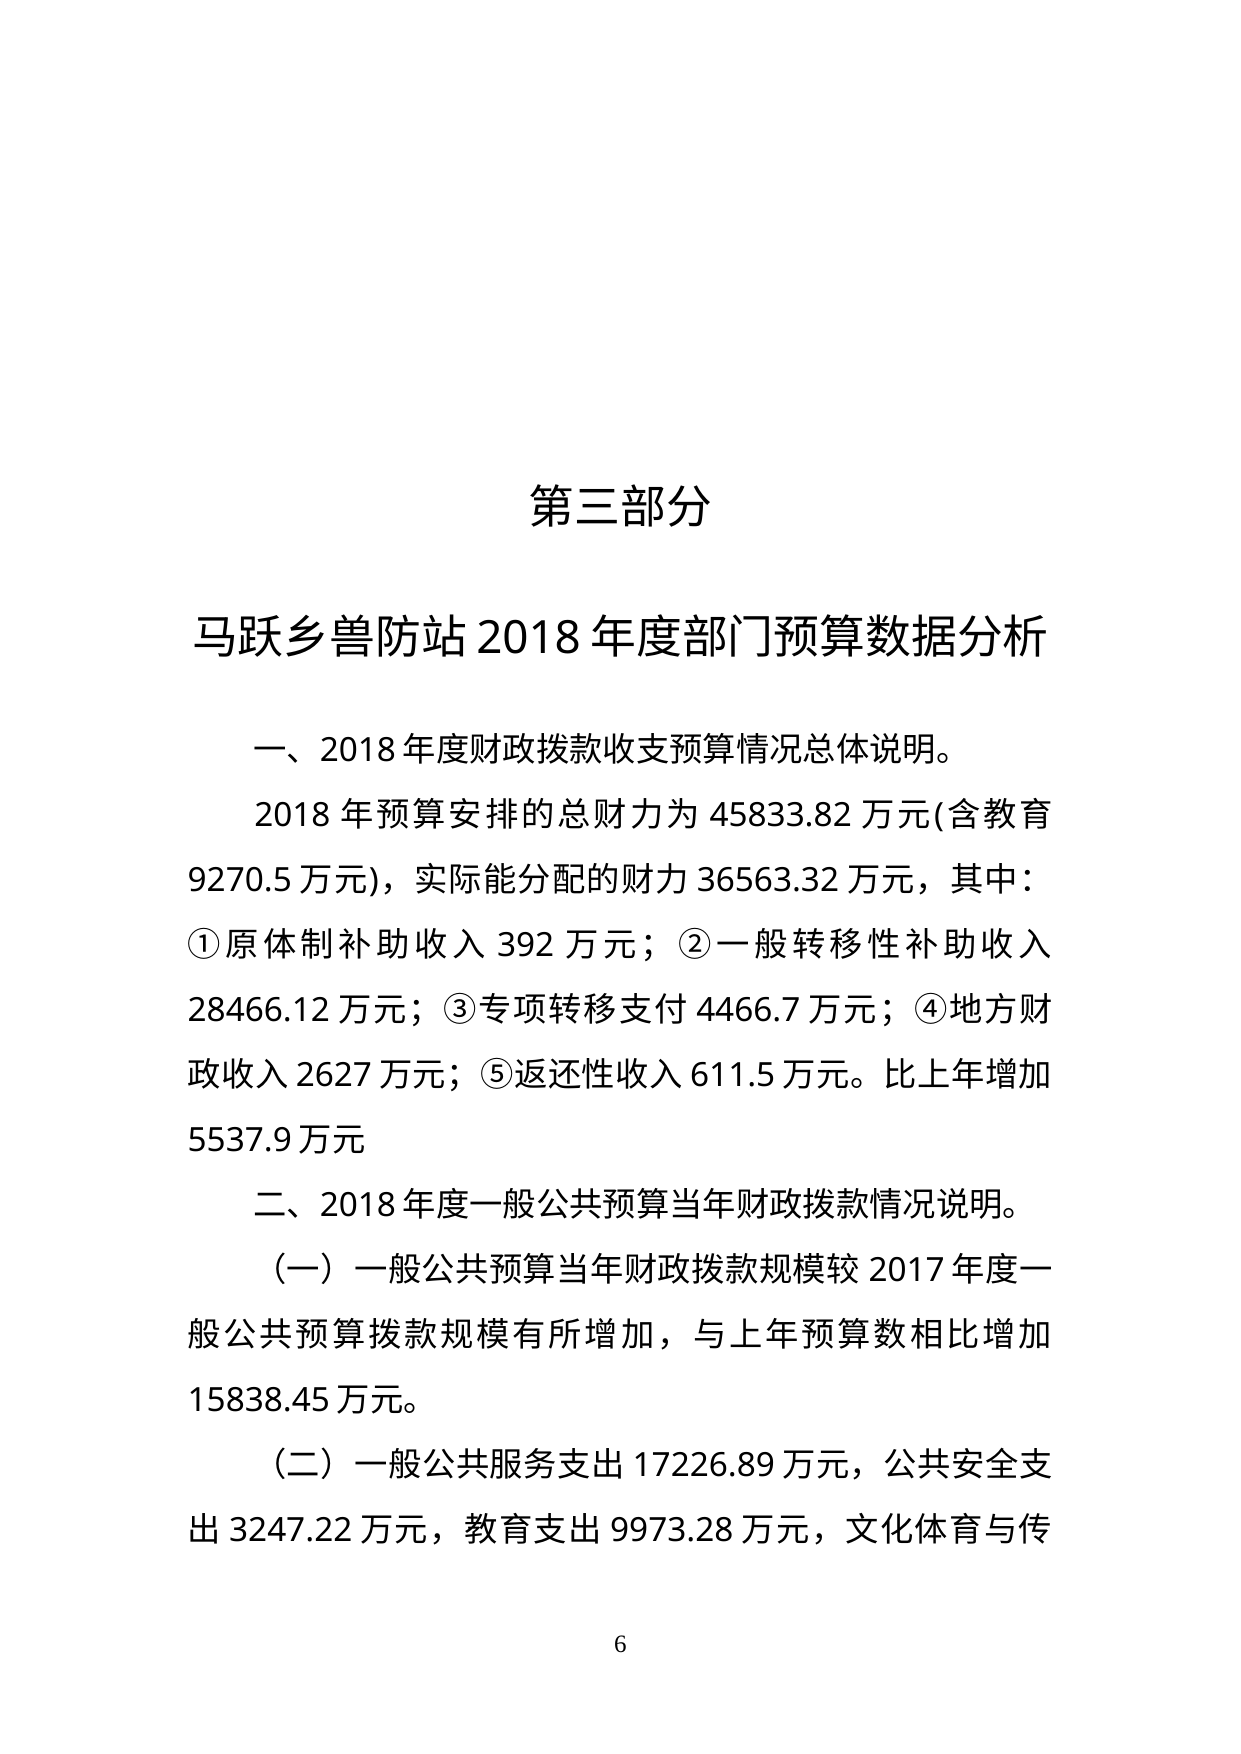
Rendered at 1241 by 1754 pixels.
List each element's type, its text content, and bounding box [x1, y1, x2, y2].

text （一）一般公共预算当年财政拨款规模较2017年度一般公共预算拨款规模有所增加，与上年预算数相比增加15838.45万元。 [187, 1234, 1053, 1429]
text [187, 1429, 1053, 1559]
text 二、2018年度一般公共预算当年财政拨款情况说明。 [187, 1169, 1053, 1234]
text 一、2018年度财政拨款收支预算情况总体说明。 [187, 714, 1053, 779]
text 马跃乡兽防站2018年度部门预算数据分析 [187, 584, 1053, 682]
text 2018年预算安排的总财力为45833.82万元(含教育9270.5万元)，实际能分配的财力36563.32万元，其中：①原体制补助收入392万元；②一般转移性补助收入28466.12万元；③专项转移支付4466.7万元；④地方财政收入2627万元；⑤返还性收入611.5万元。比上年增加5537.9万元 [187, 779, 1053, 1169]
text 第三部分 [187, 454, 1053, 552]
